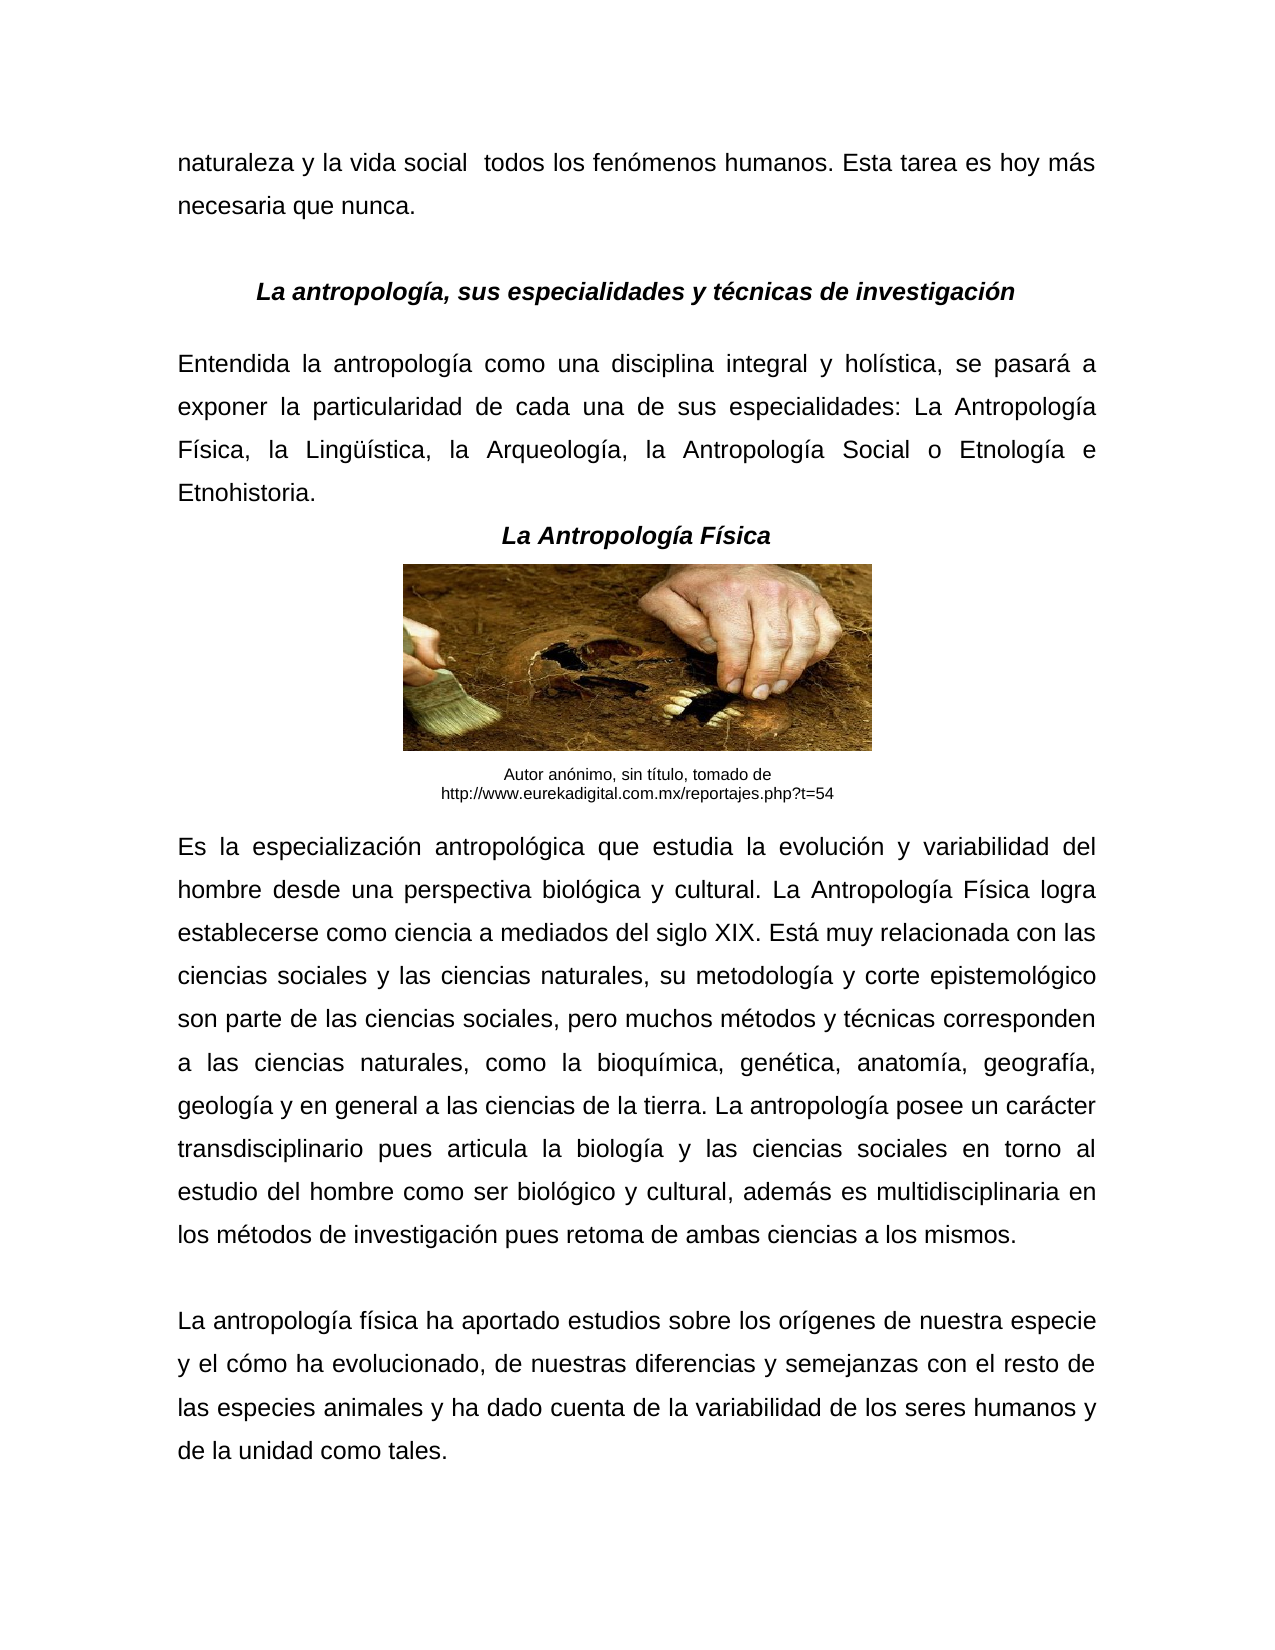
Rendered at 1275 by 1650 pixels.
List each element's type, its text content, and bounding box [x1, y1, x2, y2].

text Es la especialización antropológica que estudia la evolución y variabilidad del hombre desde una perspectiva biológica y cultural. La Antropología Física logra establecerse como ciencia a mediados del siglo XIX. Está muy relacionada con las ciencias sociales y las ciencias naturales, su metodología y corte epistemológico son parte de las ciencias sociales, pero muchos métodos y técnicas corresponden a las ciencias naturales, como la bioquímica, genética, anatomía, geografía, geología y en general a las ciencias de la tierra. La antropología posee un carácter transdisciplinario pues articula la biología y las ciencias sociales en torno al estudio del hombre como ser biológico y cultural, además es multidisciplinaria en los métodos de investigación pues retoma de ambas ciencias a los mismos. [177, 832, 1098, 1249]
subtitle La Antropología Física [177, 521, 1098, 550]
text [177, 148, 1098, 219]
text Entendida la antropología como una disciplina integral y holística, se pasará a exponer la particularidad de cada una de sus especialidades: La Antropología Física, la Lingüística, la Arqueología, la Antropología Social o Etnología e Etnohistoria. [177, 349, 1098, 507]
subtitle La antropología, sus especialidades y técnicas de investigación [177, 277, 1098, 306]
text Autor anónimo, sin título, tomado de [177, 765, 1098, 784]
text La antropología física ha aportado estudios sobre los orígenes de nuestra especie y el cómo ha evolucionado, de nuestras diferencias y semejanzas con el resto de las especies animales y ha dado cuenta de la variabilidad de los seres humanos y de la unidad como tales. [177, 1306, 1098, 1464]
text http://www.eurekadigital.com.mx/reportajes.php?t=54 [177, 784, 1098, 803]
picture [403, 564, 872, 751]
